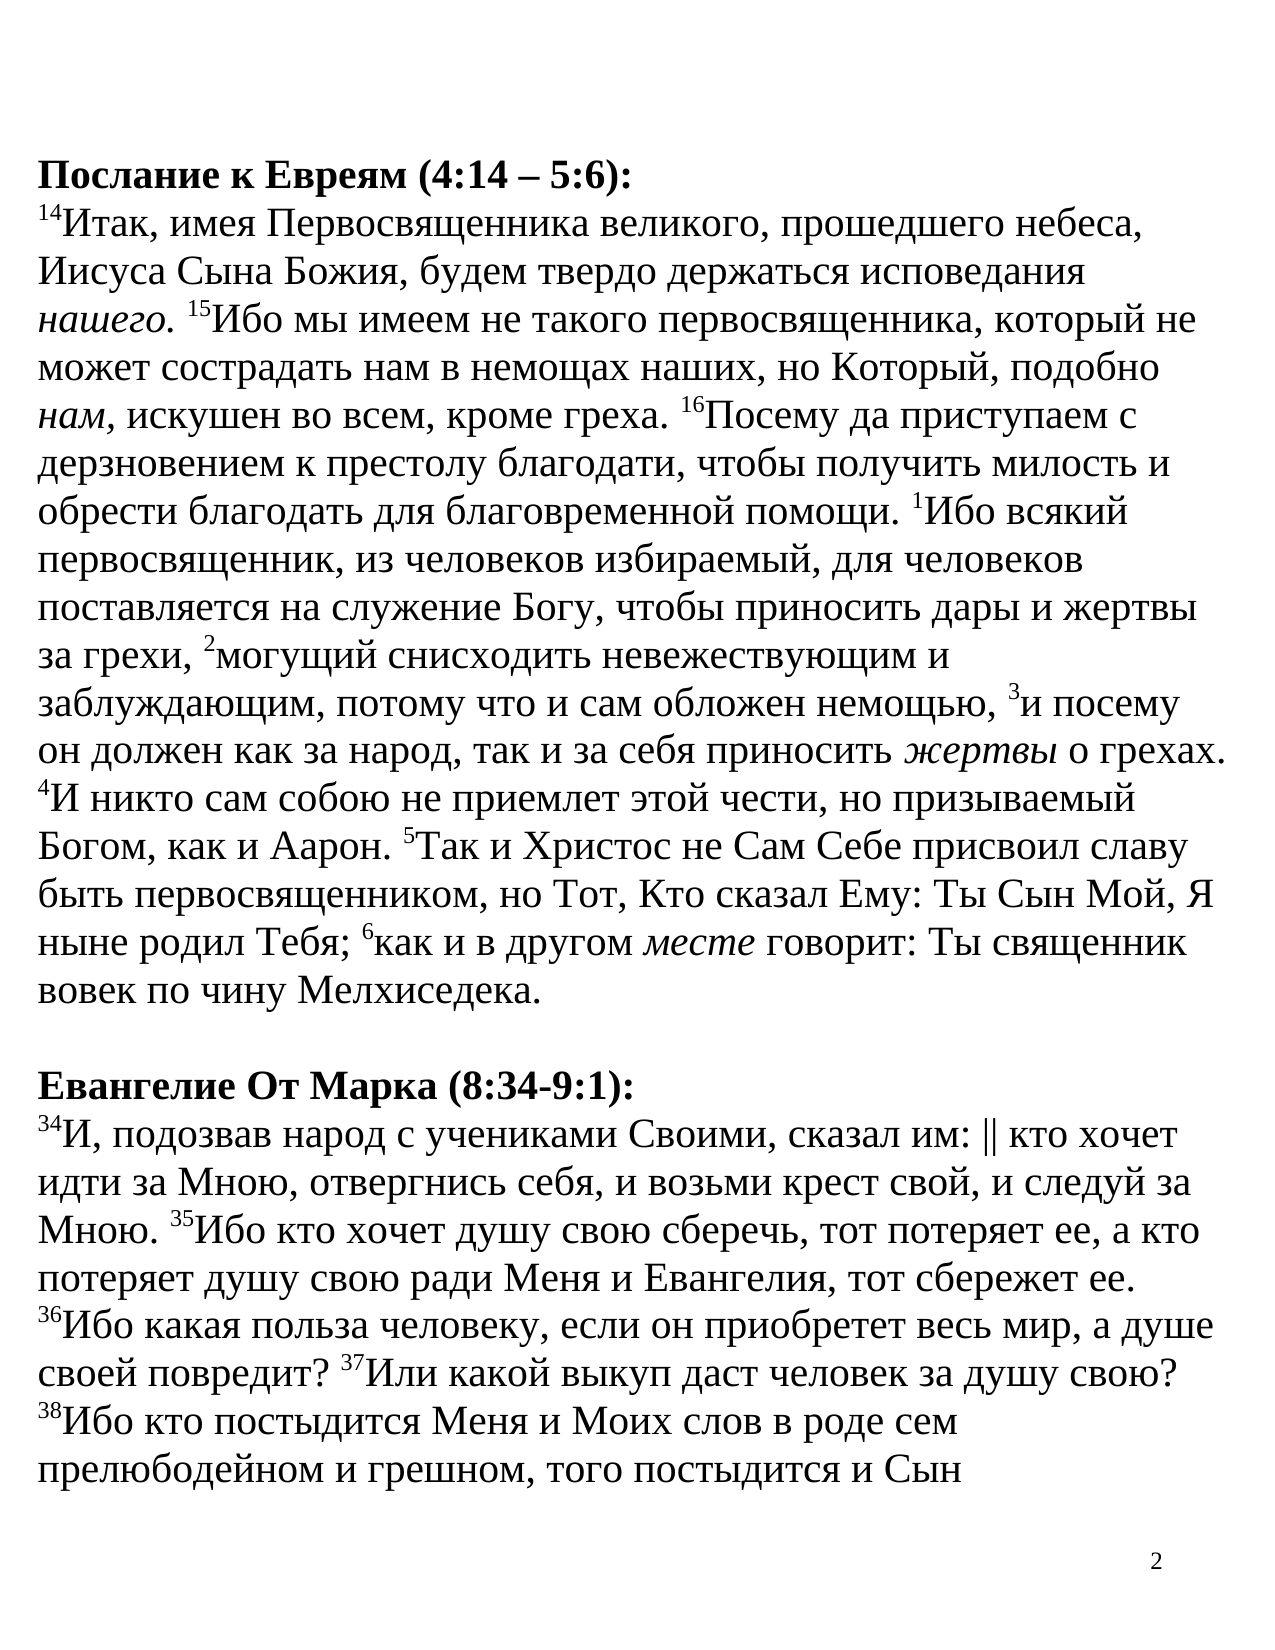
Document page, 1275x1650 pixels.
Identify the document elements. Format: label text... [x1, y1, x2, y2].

text Послание к Евреям (4:14 – 5:6): [37, 150, 1228, 198]
text Евангелие От Марка (8:34-9:1): [37, 1060, 1228, 1108]
text 14Итак, имея Первосвященника великого, прошедшего небеса, Иисуса Сына Божия, будем твердо держаться исповедания нашего. 15Ибо мы имеем не такого первосвященника, который не может сострадать нам в немощах наших, но Который, подобно нам, искушен во всем, кроме греха. 16Посему да приступаем с дерзновением к престолу благодати, чтобы получить милость и обрести благодать для благовременной помощи. 1Ибо всякий первосвященник, из человеков избираемый, для человеков поставляется на служение Богу, чтобы приносить дары и жертвы за грехи, 2могущий снисходить невежествующим и заблуждающим, потому что и сам обложен немощью, 3и посему он должен как за народ, так и за себя приносить жертвы о грехах. 4И никто сам собою не приемлет этой чести, но призываемый Богом, как и Аарон. 5Так и Христос не Сам Себе присвоил славу быть первосвященником, но Тот, Кто сказал Ему: Ты Сын Мой, Я ныне родил Тебя; 6как и в другом месте говорит: Ты священник вовек по чину Мелхиседека. [37, 198, 1228, 1012]
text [37, 1108, 1228, 1492]
